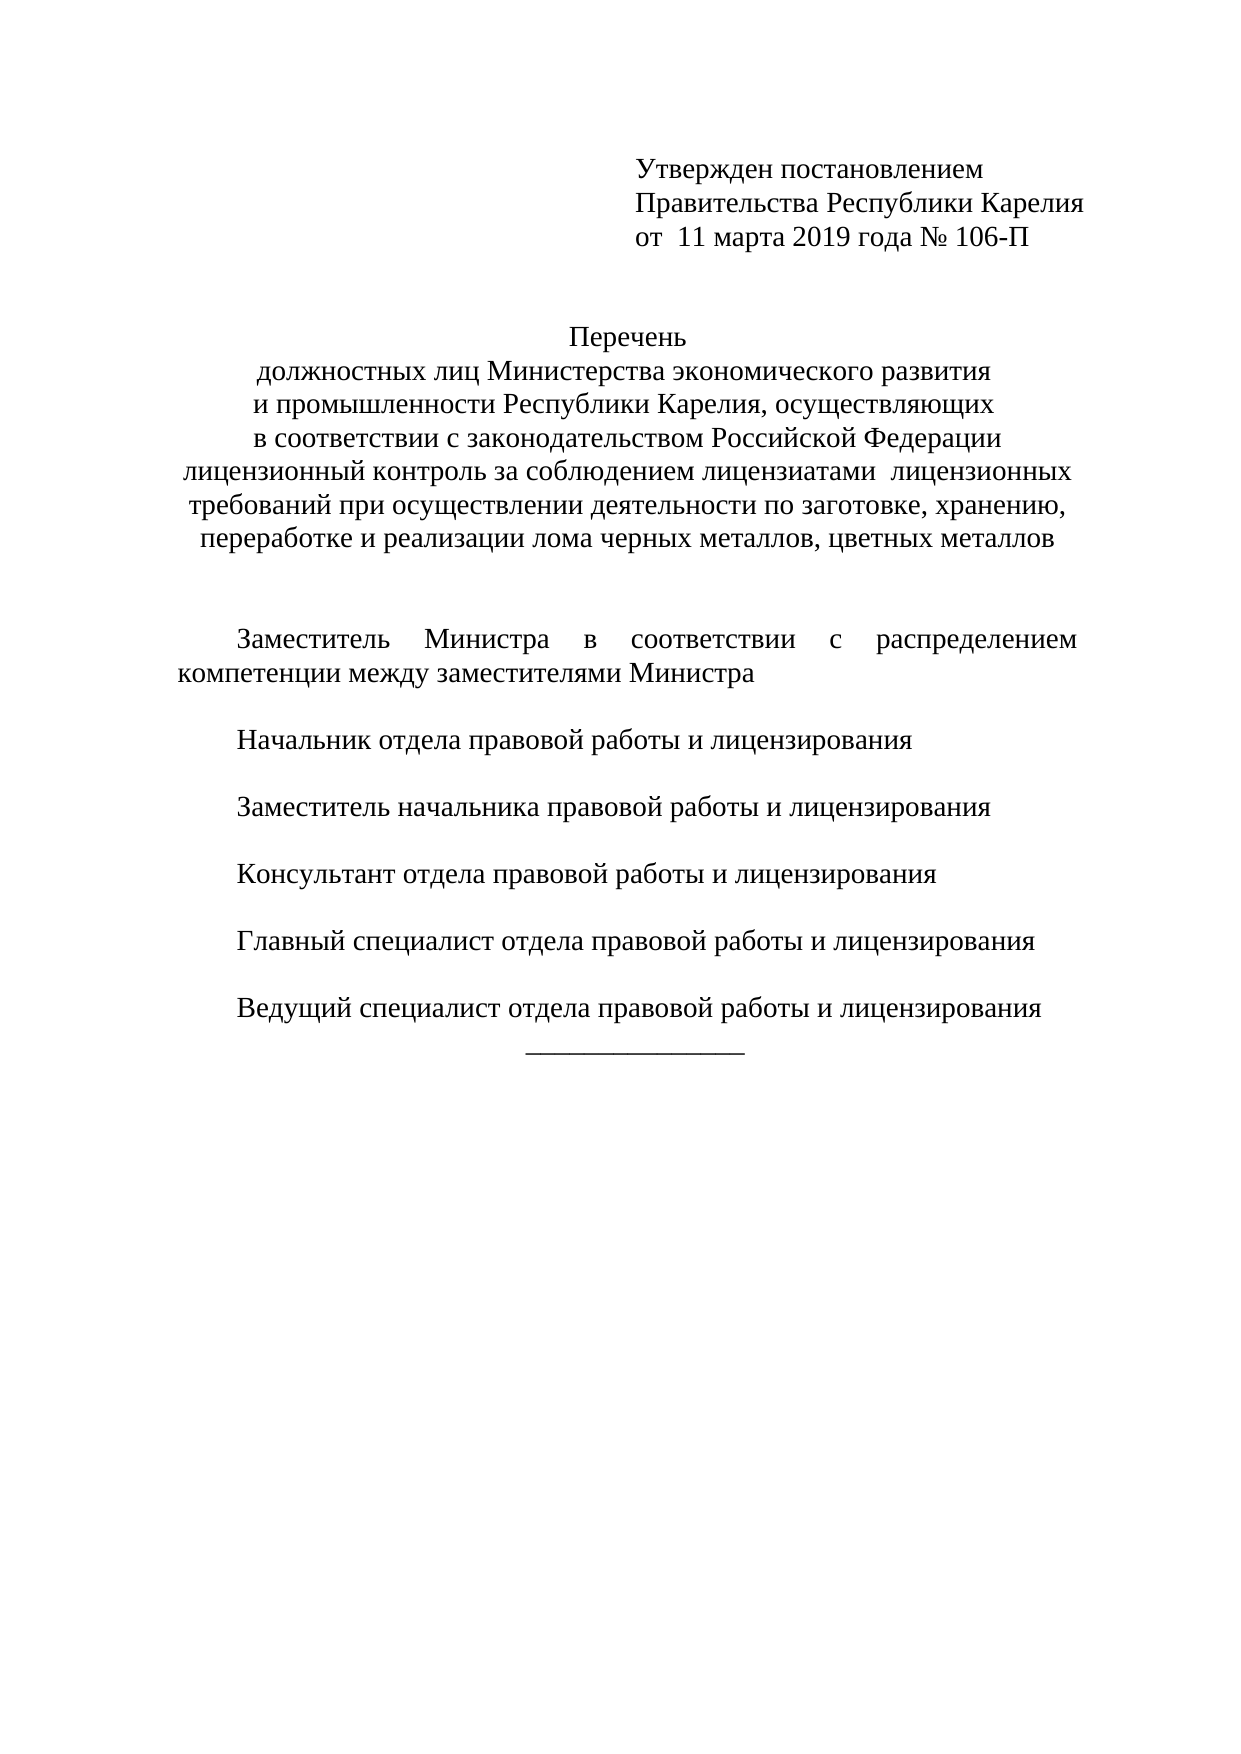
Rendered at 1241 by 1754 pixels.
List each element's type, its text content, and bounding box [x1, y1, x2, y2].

text Заместитель начальника правовой работы и лицензирования [177, 789, 1078, 822]
text _______________ [162, 1024, 1107, 1057]
text Главный специалист отдела правовой работы и лицензирования [177, 923, 1078, 957]
text Перечень [177, 319, 1078, 353]
text Начальник отдела правовой работы и лицензирования [177, 722, 1078, 755]
text Утвержден постановлением [177, 152, 1066, 185]
text Правительства Республики Карелия [177, 185, 1107, 219]
text от 11 марта 2019 года № 106-П [177, 219, 1107, 252]
text Заместитель Министра в соответствии с распределением компетенции между заместителями Министра [177, 621, 1078, 688]
text Ведущий специалист отдела правовой работы и лицензирования [177, 990, 1078, 1024]
text должностных лиц Министерства экономического развития и промышленности Республики Карелия, осуществляющих в соответствии с законодательством Российской Федерации лицензионный контроль за соблюдением лицензиатами лицензионных требований при осуществлении деятельности по заготовке, хранению, переработке и реализации лома черных металлов, цветных металлов [177, 353, 1078, 554]
text Консультант отдела правовой работы и лицензирования [177, 856, 1078, 889]
